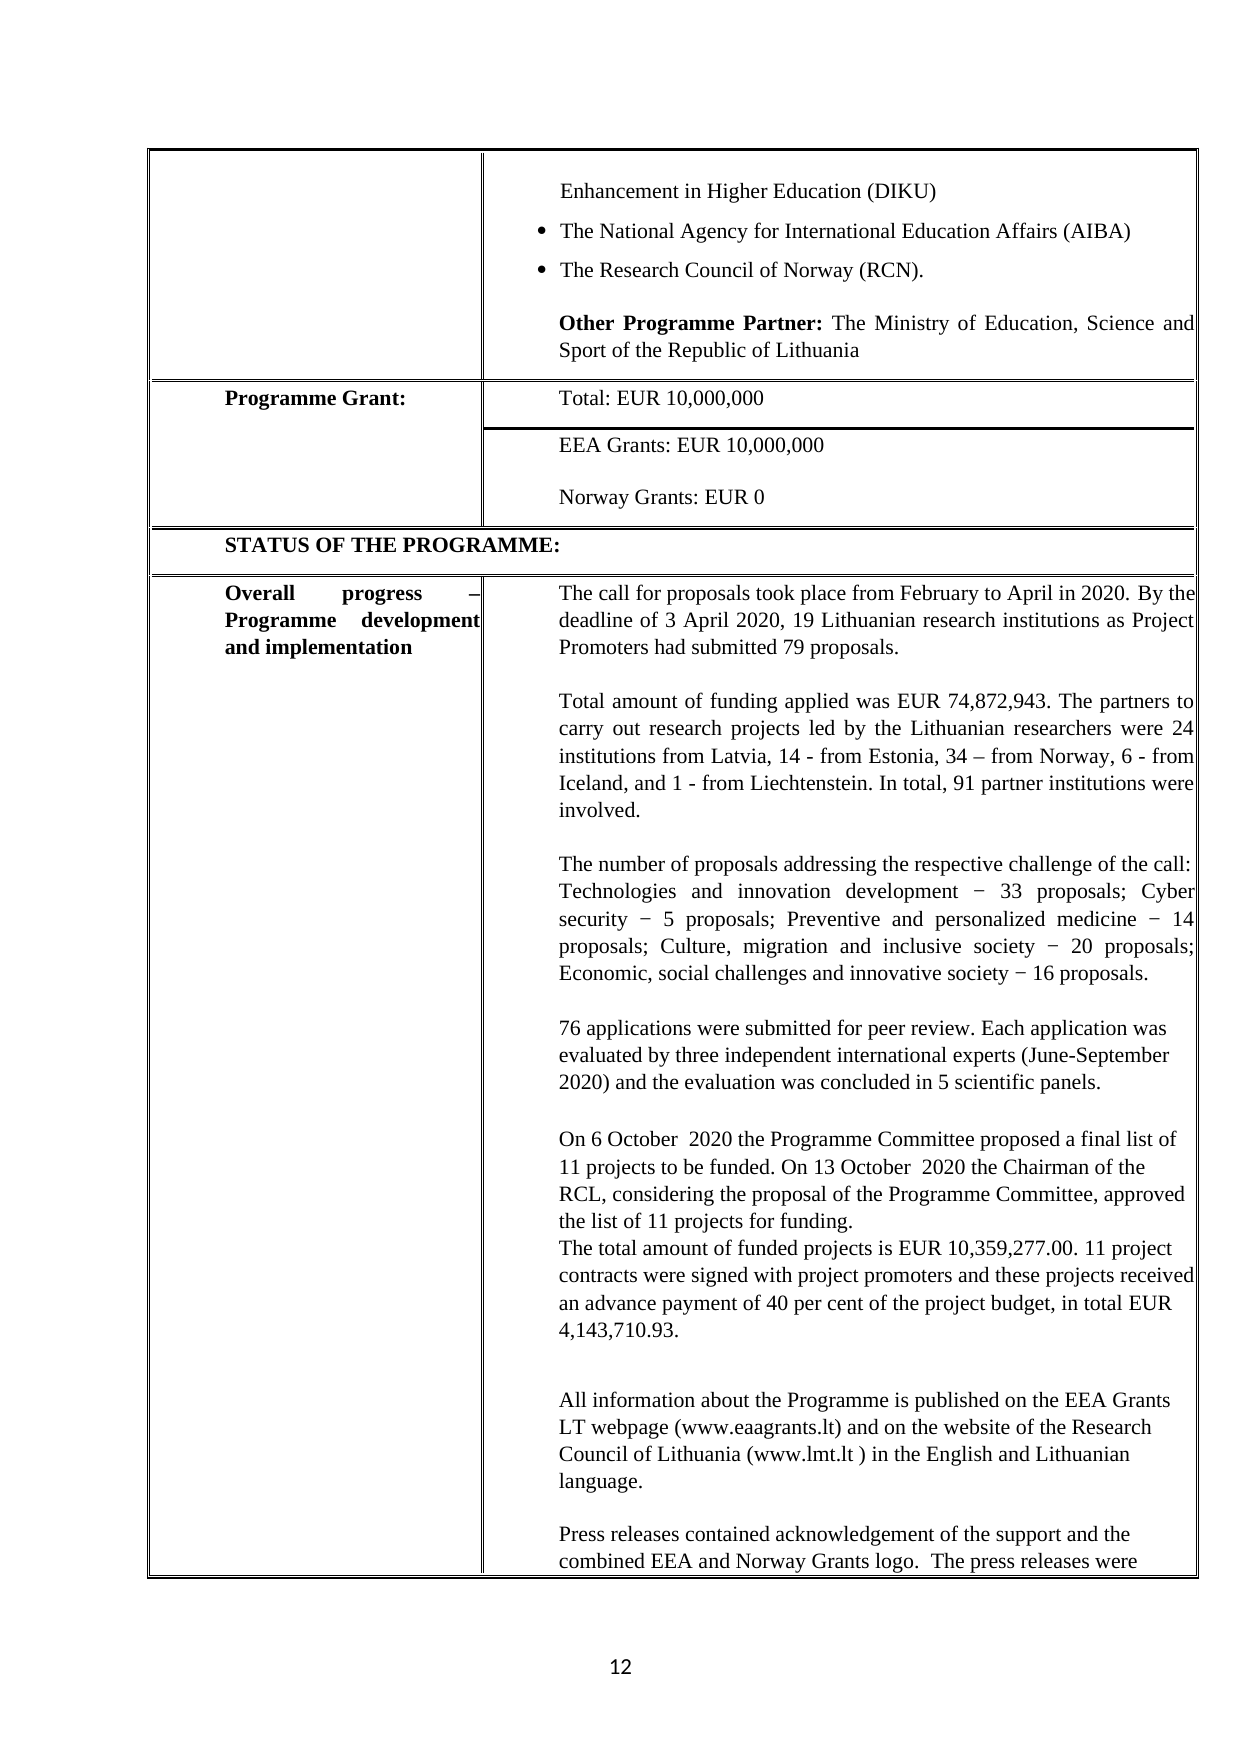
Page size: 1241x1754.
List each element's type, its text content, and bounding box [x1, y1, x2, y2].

table_cell Total: EUR 10,000,000 [484, 379, 1196, 427]
table_cell Programme Grant: [150, 379, 481, 526]
table_cell EEA Grants: EUR 10,000,000 Norway Grants: EUR 0 [484, 427, 1196, 526]
table_cell STATUS OF THE PROGRAMME: [149, 526, 1198, 574]
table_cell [483, 151, 1196, 379]
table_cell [150, 574, 482, 1575]
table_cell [483, 574, 1196, 1575]
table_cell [150, 151, 482, 379]
